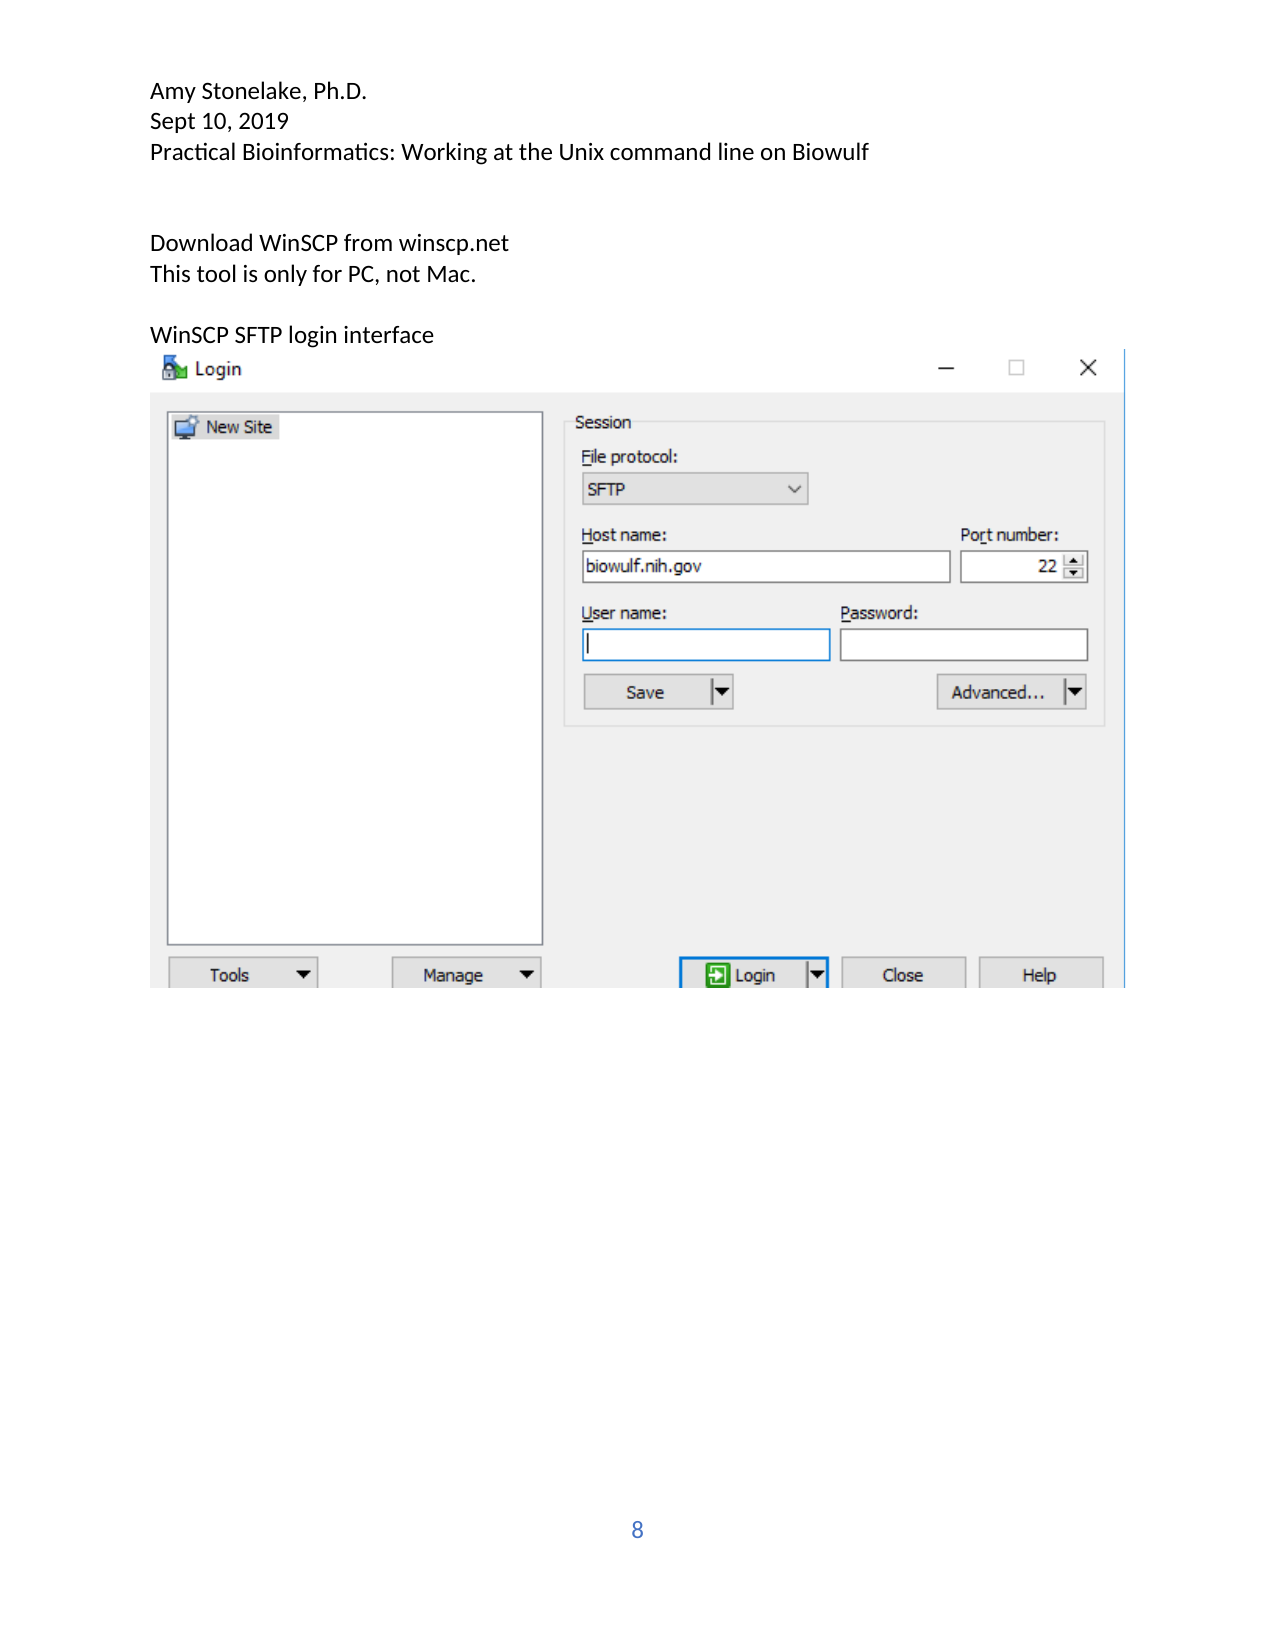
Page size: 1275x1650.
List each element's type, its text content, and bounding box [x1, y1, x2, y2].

text Download WinSCP from winscp.net [150, 228, 1125, 258]
text WinSCP SFTP login interface [150, 319, 1125, 349]
text This tool is only for PC, not Mac. [150, 258, 1125, 289]
picture [150, 349, 1125, 988]
